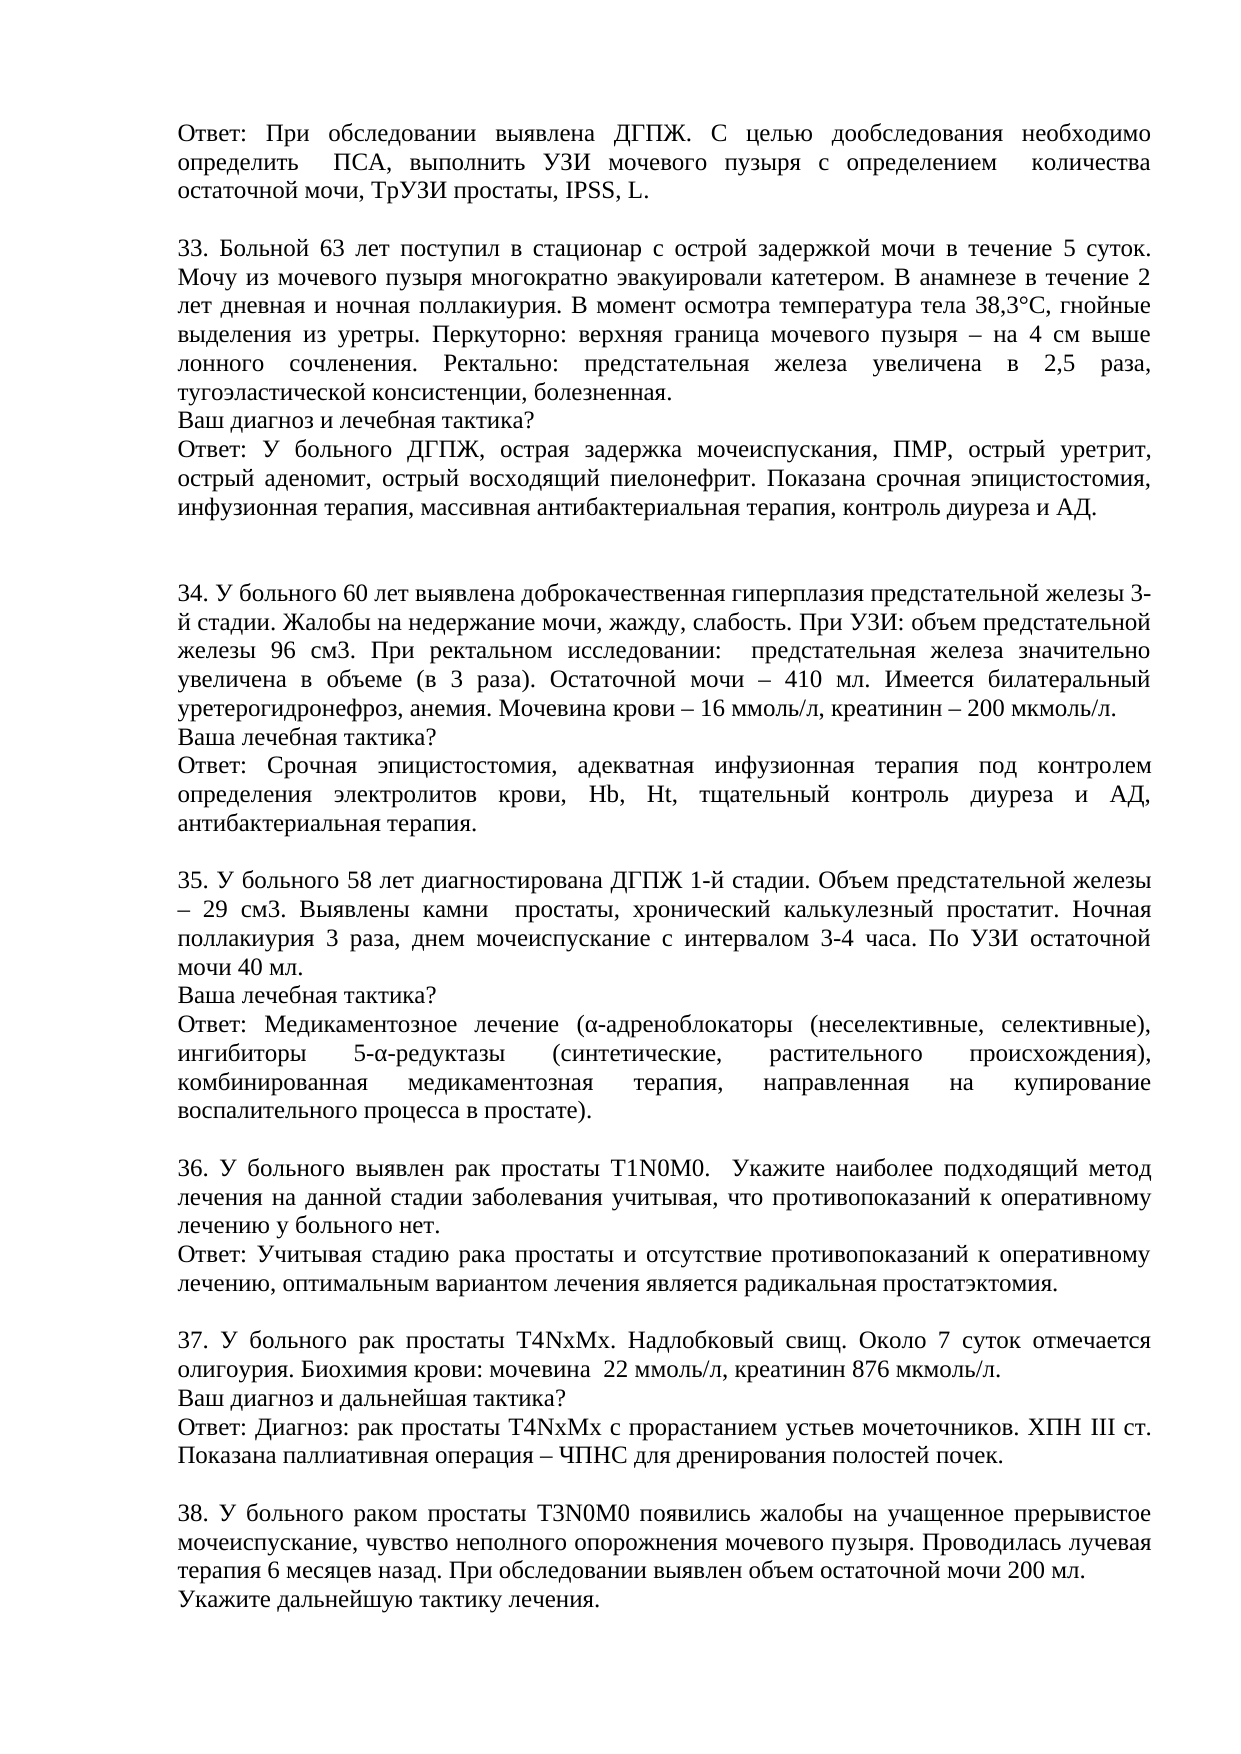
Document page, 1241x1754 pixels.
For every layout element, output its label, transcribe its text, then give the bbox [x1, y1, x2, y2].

text 37. У больного рак простаты Т4NхMх. Надлобковый свищ. Около 7 суток отмечается олигоурия. Биохимия крови: мочевина 22 ммоль/л, креатинин 876 мкмоль/л. [177, 1326, 1152, 1383]
text Ответ: Диагноз: рак простаты Т4NxMx с прорастанием устьев мочеточников. ХПН III ст. Показана паллиативная операция – ЧПНС для дренирования полостей почек. [177, 1412, 1152, 1469]
text Ответ: Срочная эпицистостомия, адекватная инфузионная терапия под контролем определения электролитов крови, Hb, Ht, тщательный контроль диуреза и АД, антибактериальная терапия. [177, 751, 1152, 837]
text 38. У больного раком простаты T3N0M0 появились жалобы на учащенное прерывистое мочеиспускание, чувство неполного опорожнения мочевого пузыря. Проводилась лучевая терапия 6 месяцев назад. При обследовании выявлен объем остаточной мочи 200 мл. [177, 1498, 1152, 1584]
text 36. У больного выявлен рак простаты Т1N0М0. Укажите наиболее подходящий метод лечения на данной стадии заболевания учитывая, что противопоказаний к оперативному лечению у больного нет. [177, 1153, 1152, 1239]
text Ответ: У больного ДГПЖ, острая задержка мочеиспускания, ПМР, острый уретрит, острый аденомит, острый восходящий пиелонефрит. Показана срочная эпицистостомия, инфузионная терапия, массивная антибактериальная терапия, контроль диуреза и АД. [177, 434, 1152, 521]
text Ваша лечебная тактика? [177, 722, 1152, 751]
text Ваш диагноз и лечебная тактика? [177, 406, 1152, 434]
text 35. У больного 58 лет диагностирована ДГПЖ 1-й стадии. Объем предстательной железы – 29 см3. Выявлены камни простаты, хронический калькулезный простатит. Ночная поллакиурия 3 раза, днем мочеиспускание с интервалом 3-4 часа. По УЗИ остаточной мочи 40 мл. [177, 866, 1152, 981]
text Ответ: Учитывая стадию рака простаты и отсутствие противопоказаний к оперативному лечению, оптимальным вариантом лечения является радикальная простатэктомия. [177, 1239, 1152, 1297]
text 34. У больного 60 лет выявлена доброкачественная гиперплазия предстательной железы 3-й стадии. Жалобы на недержание мочи, жажду, слабость. При У3И: объем предстательной железы 96 см3. При ректальном исследовании: предстательная железа значительно увеличена в объеме (в 3 раза). Остаточной мочи – 410 мл. Имеется билатеральный уретерогидронефроз, анемия. Мочевина крови – 16 ммоль/л, креатинин – 200 мкмоль/л. [177, 578, 1152, 722]
text Укажите дальнейшую тактику лечения. [177, 1584, 1152, 1613]
text Ваша лечебная тактика? [177, 981, 1152, 1009]
text Ответ: При обследовании выявлена ДГПЖ. С целью дообследования необходимо определить ПСА, выполнить УЗИ мочевого пузыря с определением количества остаточной мочи, ТрУЗИ простаты, IPSS, L. [177, 118, 1152, 204]
text Ответ: Медикаментозное лечение (α-адреноблокаторы (неселективные, селективные), ингибиторы 5-α-редуктазы (синтетические, растительного происхождения), комбинированная медикаментозная терапия, направленная на купирование воспалительного процесса в простате). [177, 1009, 1152, 1124]
text Ваш диагноз и дальнейшая тактика? [177, 1383, 1152, 1412]
text 33. Больной 63 лет поступил в стационар с острой задержкой мочи в течение 5 суток. Мочу из мочевого пузыря многократно эвакуировали катетером. В анамнезе в течение 2 лет дневная и ночная поллакиурия. В момент осмотра температура тела 38,3°С, гнойные выделения из уретры. Перкуторно: верхняя граница мочевого пузыря – на выше лонного сочленения. Ректально: предстательная железа увеличена в 2,5 раза, тугоэластической консистенции, болезненная. [177, 233, 1152, 406]
